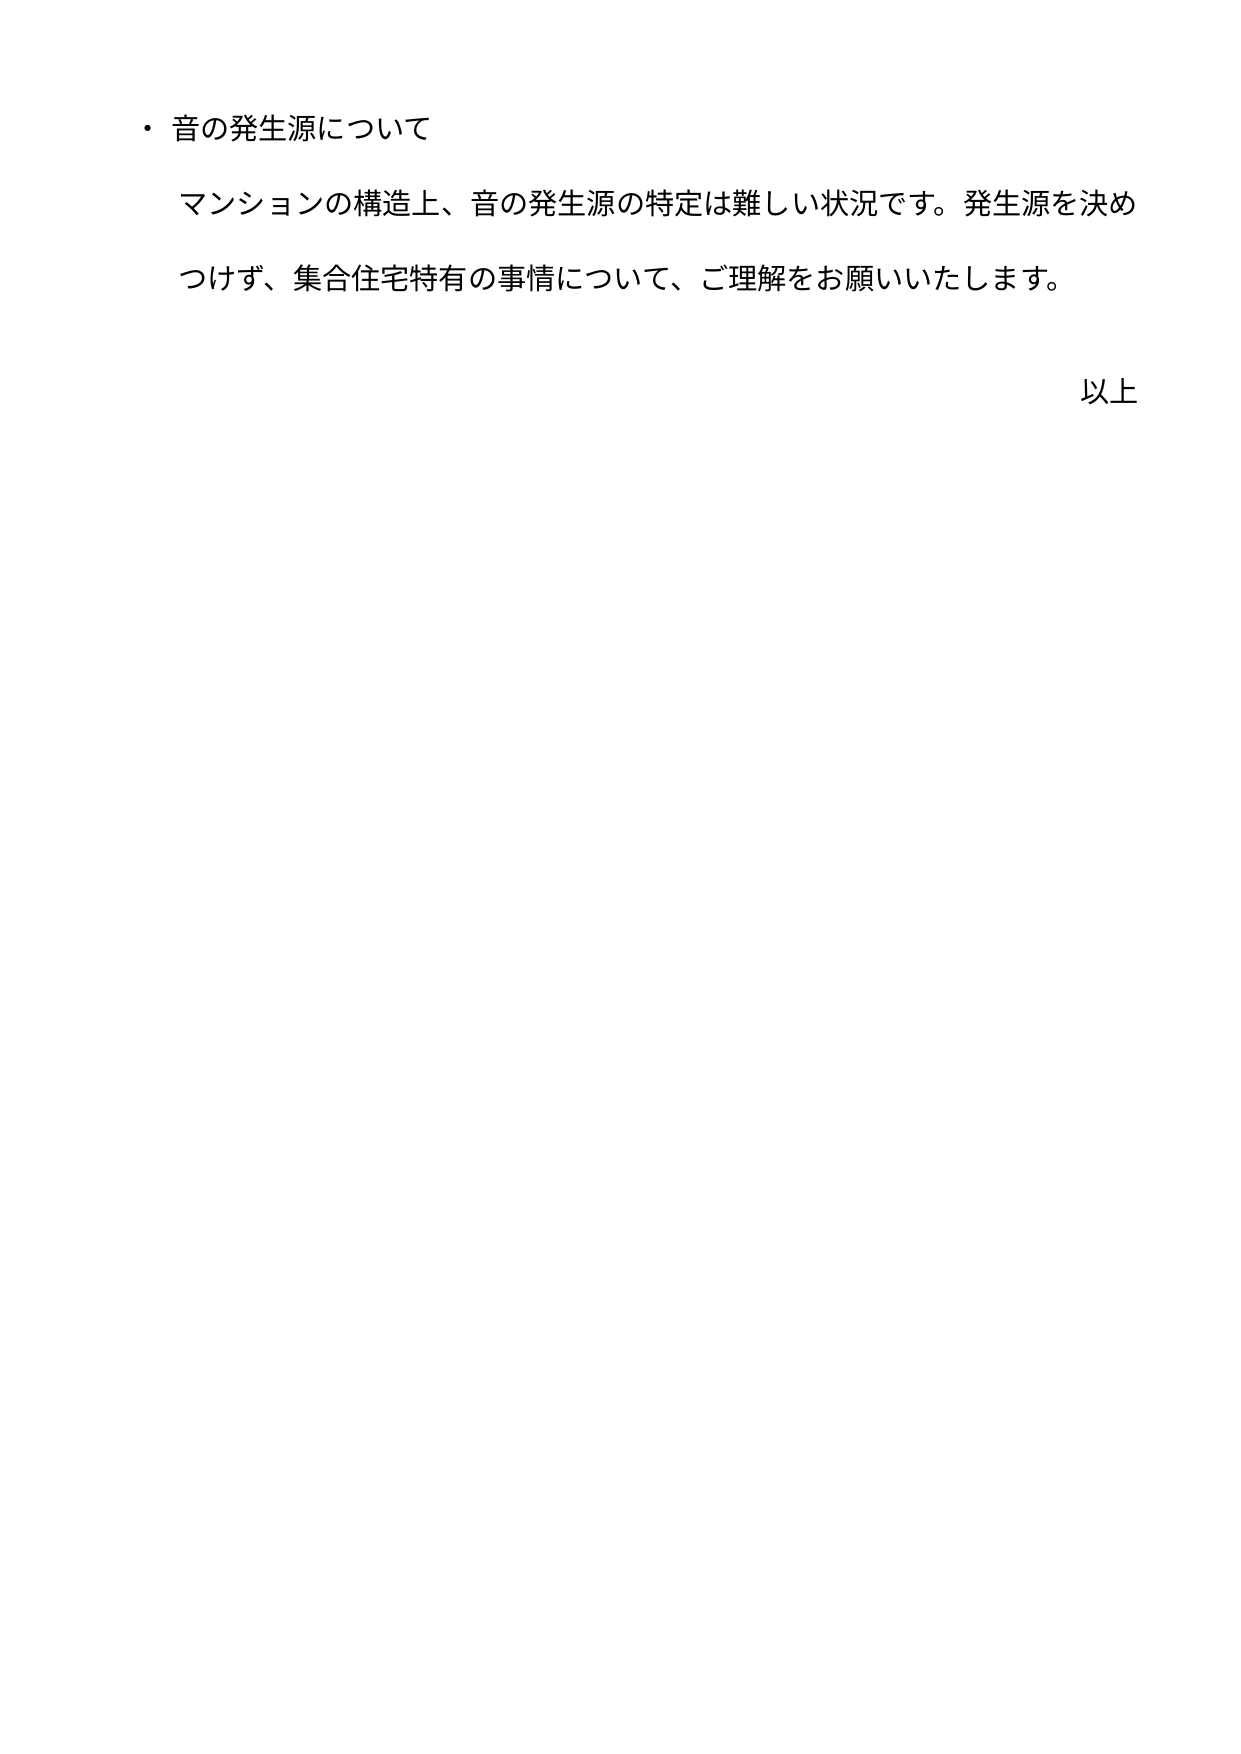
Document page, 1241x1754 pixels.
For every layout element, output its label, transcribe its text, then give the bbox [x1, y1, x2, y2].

list 音の発生源について [133, 89, 1138, 164]
text マンションの構造上、音の発生源の特定は難しい状況です。発生源を決めつけず、集合住宅特有の事情について、ご理解をお願いいたします。 [178, 164, 1138, 314]
text 以上 [75, 352, 1138, 427]
